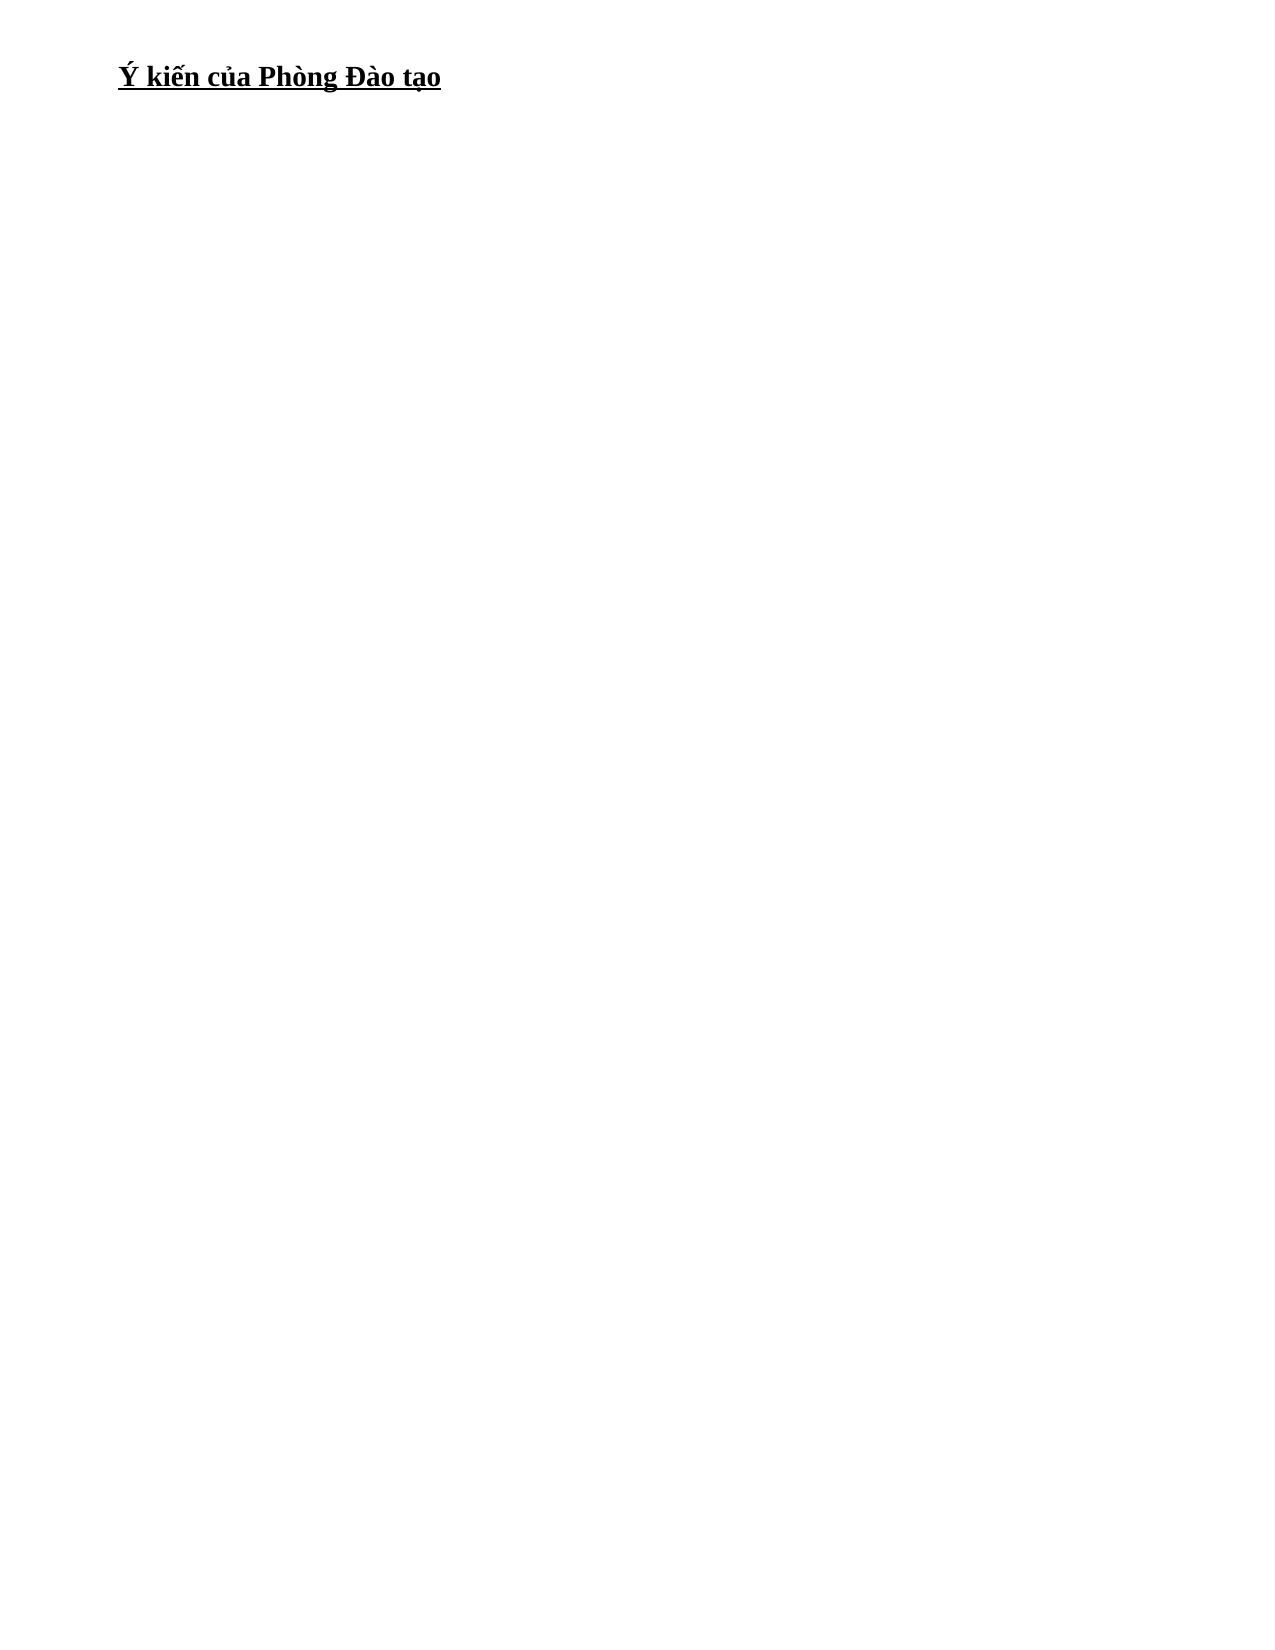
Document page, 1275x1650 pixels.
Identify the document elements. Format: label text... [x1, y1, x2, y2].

text Ý kiến của Phòng Đào tạo [118, 59, 1192, 93]
